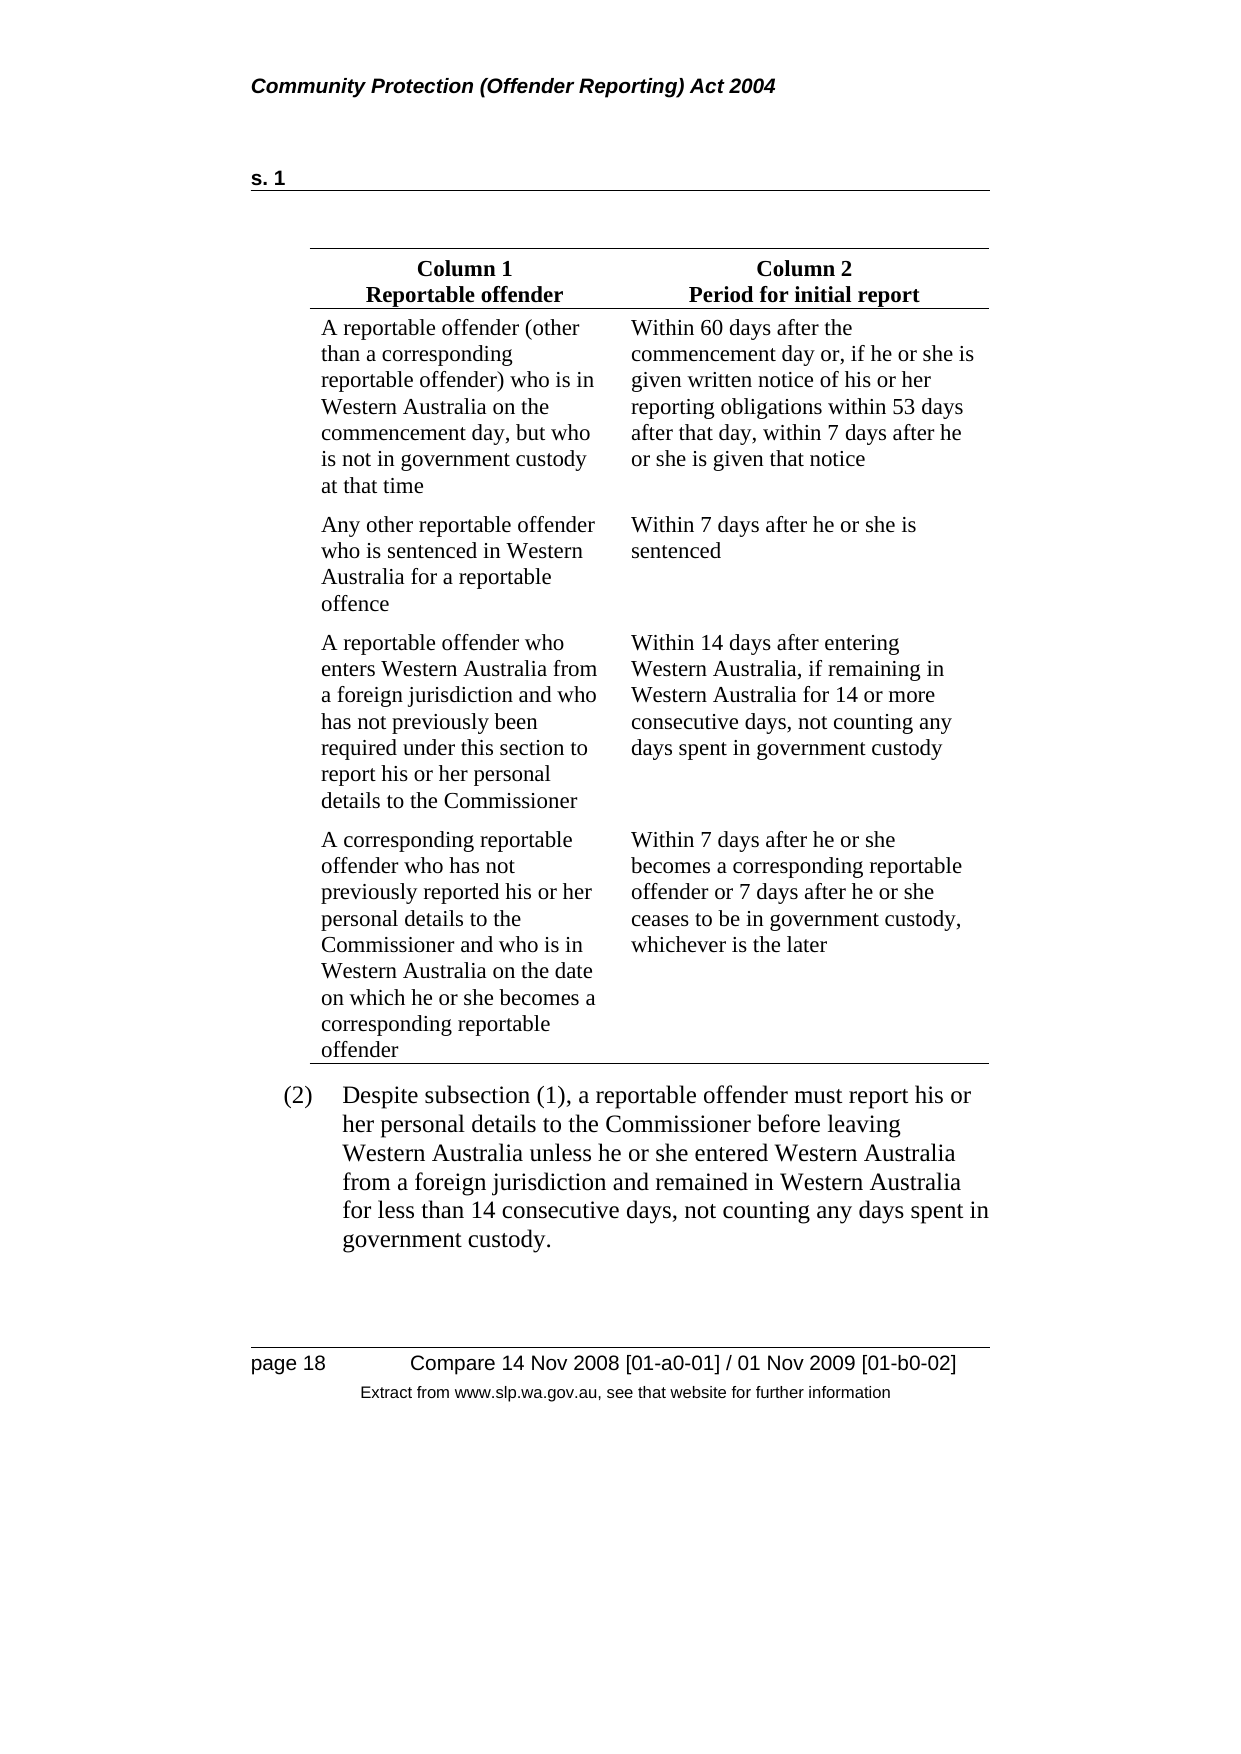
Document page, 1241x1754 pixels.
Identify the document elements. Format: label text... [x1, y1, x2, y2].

table_header Column 2 Period for initial report [620, 249, 989, 307]
table_cell Within 7 days after he or she is sentenced [620, 498, 989, 616]
table_cell Within 14 days after entering Western Australia, if remaining in Western Australia for 14 or more consecutive days, not counting any days spent in government custody [620, 616, 989, 813]
table_cell Any other reportable offender who is sentenced in Western Australia for a reportable offence [310, 498, 619, 616]
table_cell Within 7 days after he or she becomes a corresponding reportable offender or 7 days after he or she ceases to be in government custody, whichever is the later [620, 813, 989, 1063]
table_cell A reportable offender who enters Western Australia from a foreign jurisdiction and who has not previously been required under this section to report his or her personal details to the Commissioner [310, 616, 619, 813]
table_cell Within 60 days after the commencement day or, if he or she is given written notice of his or her reporting obligations within 53 days after that day, within 7 days after he or she is given that notice [620, 309, 989, 498]
table_cell A reportable offender (other than a corresponding reportable offender) who is in Western Australia on the commencement day, but who is not in government custody at that time [310, 309, 619, 498]
table_header Column 1 Reportable offender [310, 249, 619, 307]
table_cell A corresponding reportable offender who has not previously reported his or her personal details to the Commissioner and who is in Western Australia on the date on which he or she becomes a corresponding reportable offender [310, 813, 619, 1063]
text (2) Despite subsection (1), a reportable offender must report his or her personal details to the Commissioner before leaving Western Australia unless he or she entered Western Australia from a foreign jurisdiction and remained in Western Australia for less than 14 consecutive days, not counting any days spent in government custody. [251, 1081, 990, 1253]
